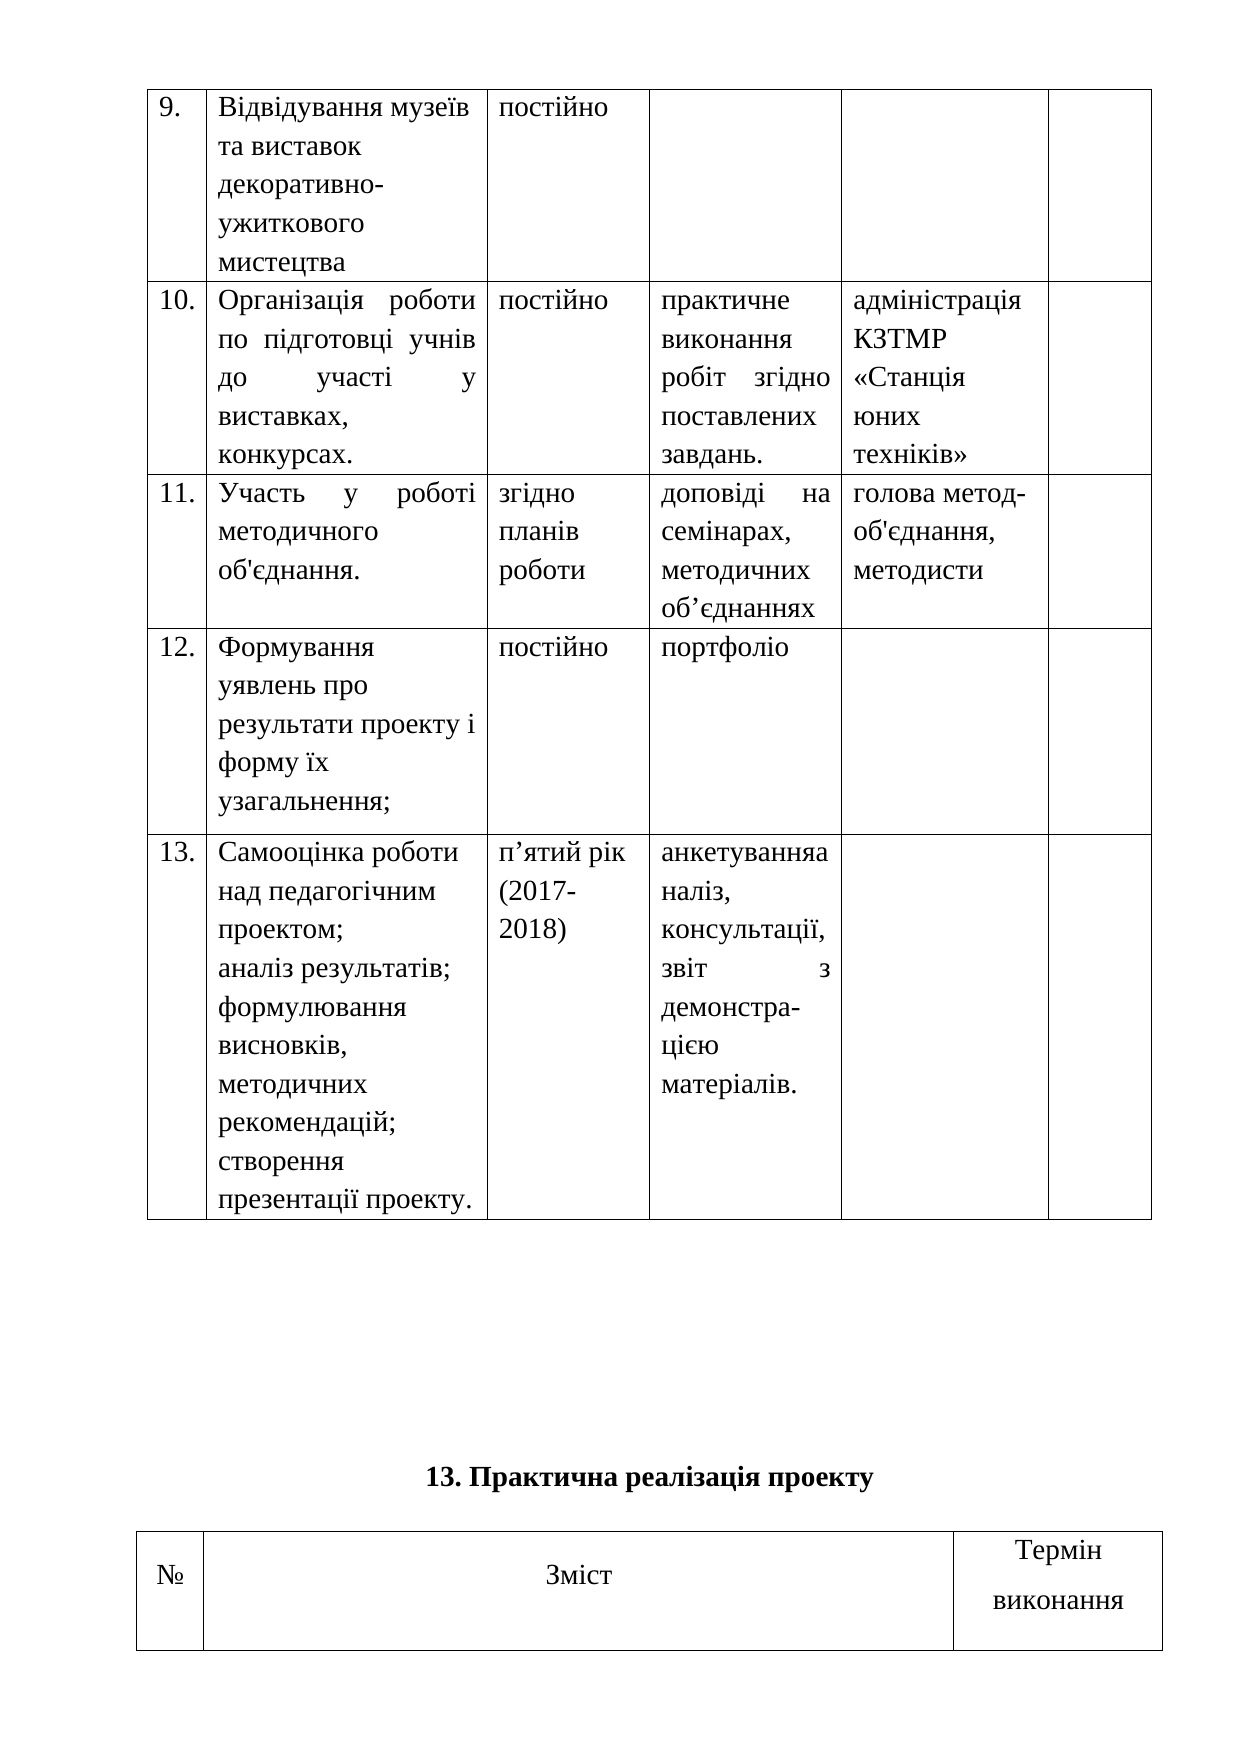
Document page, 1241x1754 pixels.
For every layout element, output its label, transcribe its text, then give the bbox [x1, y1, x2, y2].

table_cell 10. [148, 282, 206, 474]
table_cell Відвідування музеїв та виставок декоративно-ужиткового мистецтва [207, 90, 487, 281]
table_header № [137, 1532, 203, 1649]
table_cell практичне виконання робіт згідно поставлених завдань. [650, 282, 841, 474]
table_cell постійно [488, 282, 649, 474]
table_cell [650, 90, 841, 281]
table_cell [1049, 629, 1151, 833]
table_cell [1049, 835, 1151, 1219]
table_cell Формування уявлень про результати проекту і форму їх узагальнення; [207, 629, 487, 833]
table_cell п’ятий рік (2017-2018) [488, 835, 649, 1219]
table_cell Організація роботи по підготовці учнів до участі у виставках, конкурсах. [207, 282, 487, 474]
table_cell 12. [148, 629, 206, 833]
table_header Зміст [204, 1532, 953, 1649]
text 13. Практична реалізація проекту [148, 1459, 1152, 1493]
table_cell адміністрація КЗТМР «Станція юних техніків» [842, 282, 1048, 474]
table_cell [1049, 475, 1151, 628]
table_cell Участь у роботі методичного об'єднання. [207, 475, 487, 628]
table_cell згідно планів роботи [488, 475, 649, 628]
table_cell [1049, 282, 1151, 474]
table_cell [842, 629, 1048, 833]
table_cell постійно [488, 90, 649, 281]
table_cell Самооцінка роботи над педагогічним проектом; аналіз результатів; формулювання висновків, методичних рекомендацій; створення презентації проекту. [207, 835, 487, 1219]
table_cell 13. [148, 835, 206, 1219]
table_cell голова метод-об'єднання, методисти [842, 475, 1048, 628]
table_cell [842, 835, 1048, 1219]
table_cell [1049, 90, 1151, 281]
table_cell портфоліо [650, 629, 841, 833]
table_cell постійно [488, 629, 649, 833]
table_cell доповіді на семінарах, методичних об’єднаннях [650, 475, 841, 628]
table_header Термін виконання [954, 1532, 1162, 1649]
table_cell 9. [148, 90, 206, 281]
table_cell [842, 90, 1048, 281]
table_cell анкетуванняаналіз, консультації, звіт з демонстра-цією матеріалів. [650, 835, 841, 1219]
table_cell 11. [148, 475, 206, 628]
